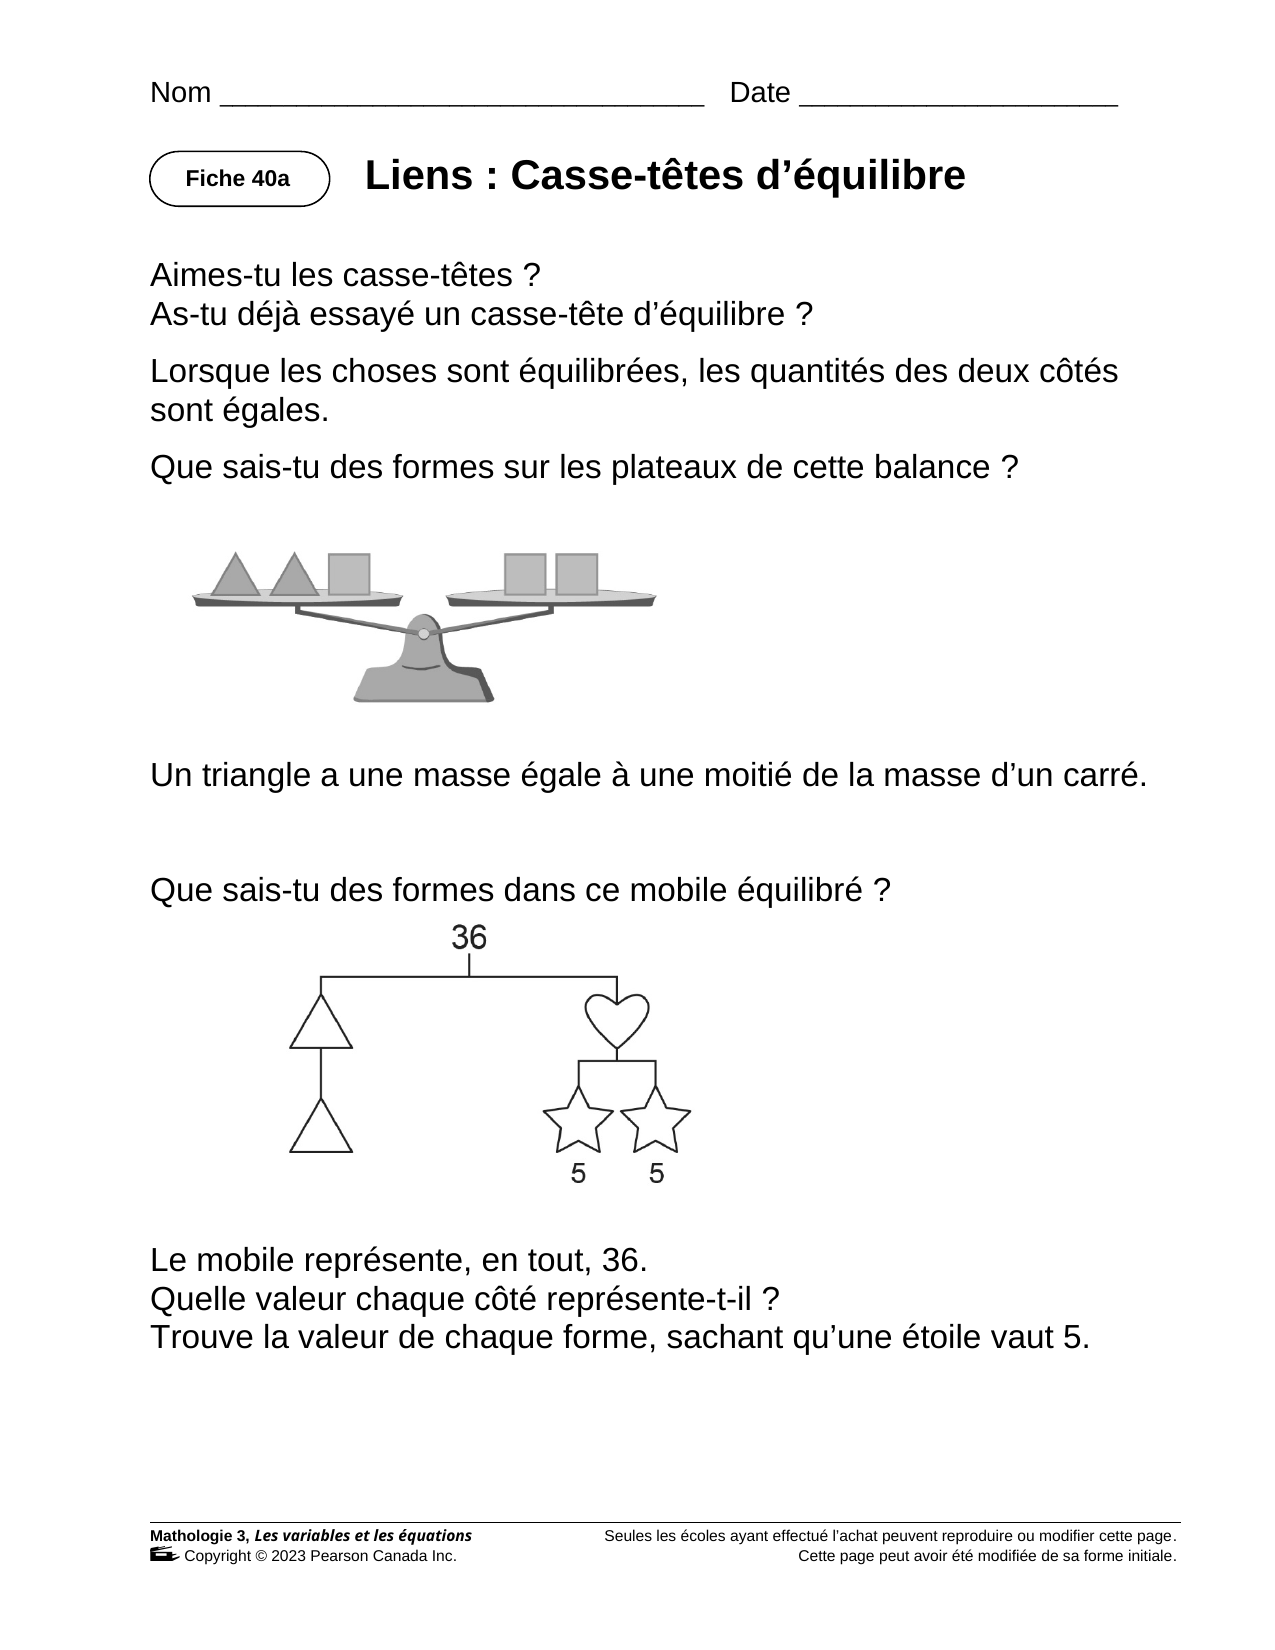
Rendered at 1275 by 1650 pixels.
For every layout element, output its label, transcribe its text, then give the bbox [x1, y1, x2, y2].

text Un triangle a une masse égale à une moitié de la masse d’un carré. [150, 755, 1181, 793]
text Que sais-tu des formes dans ce mobile équilibré ? [150, 870, 1181, 937]
picture [150, 1546, 180, 1561]
text Trouve la valeur de chaque forme, sachant qu’une étoile vaut 5. [150, 1317, 1181, 1356]
picture [187, 535, 661, 713]
picture [253, 907, 727, 1198]
text Le mobile représente, en tout, 36. Quelle valeur chaque côté représente-t-il ? [150, 1240, 1181, 1317]
text Lorsque les choses sont équilibrées, les quantités des deux côtés sont égales. [150, 351, 1181, 428]
text Liens : Casse-têtes d’équilibre [306, 150, 1181, 198]
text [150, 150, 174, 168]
text Que sais-tu des formes sur les plateaux de cette balance ? [150, 447, 1181, 486]
text Aimes-tu les casse-têtes ? As-tu déjà essayé un casse-tête d’équilibre ? [150, 255, 1181, 332]
